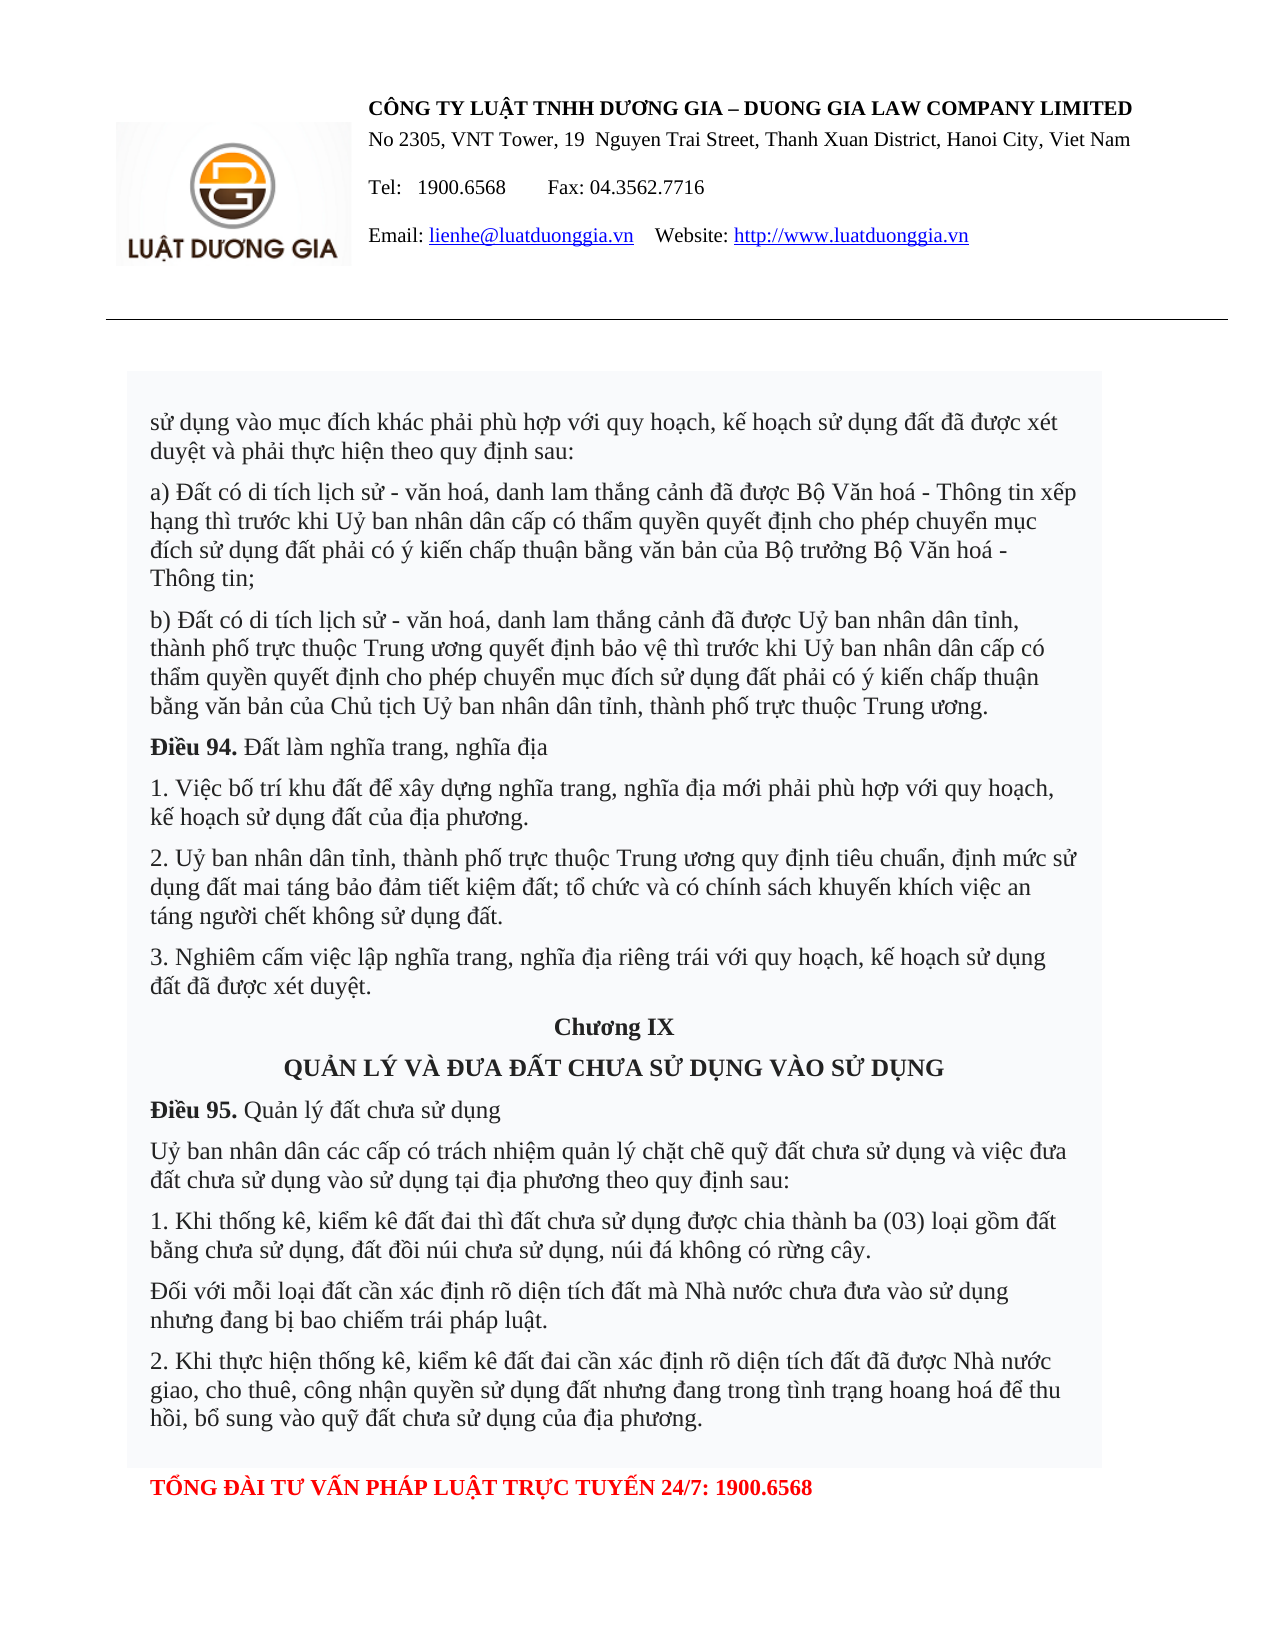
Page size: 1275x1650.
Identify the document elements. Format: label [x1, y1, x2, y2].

picture [116, 122, 352, 266]
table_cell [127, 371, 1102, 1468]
